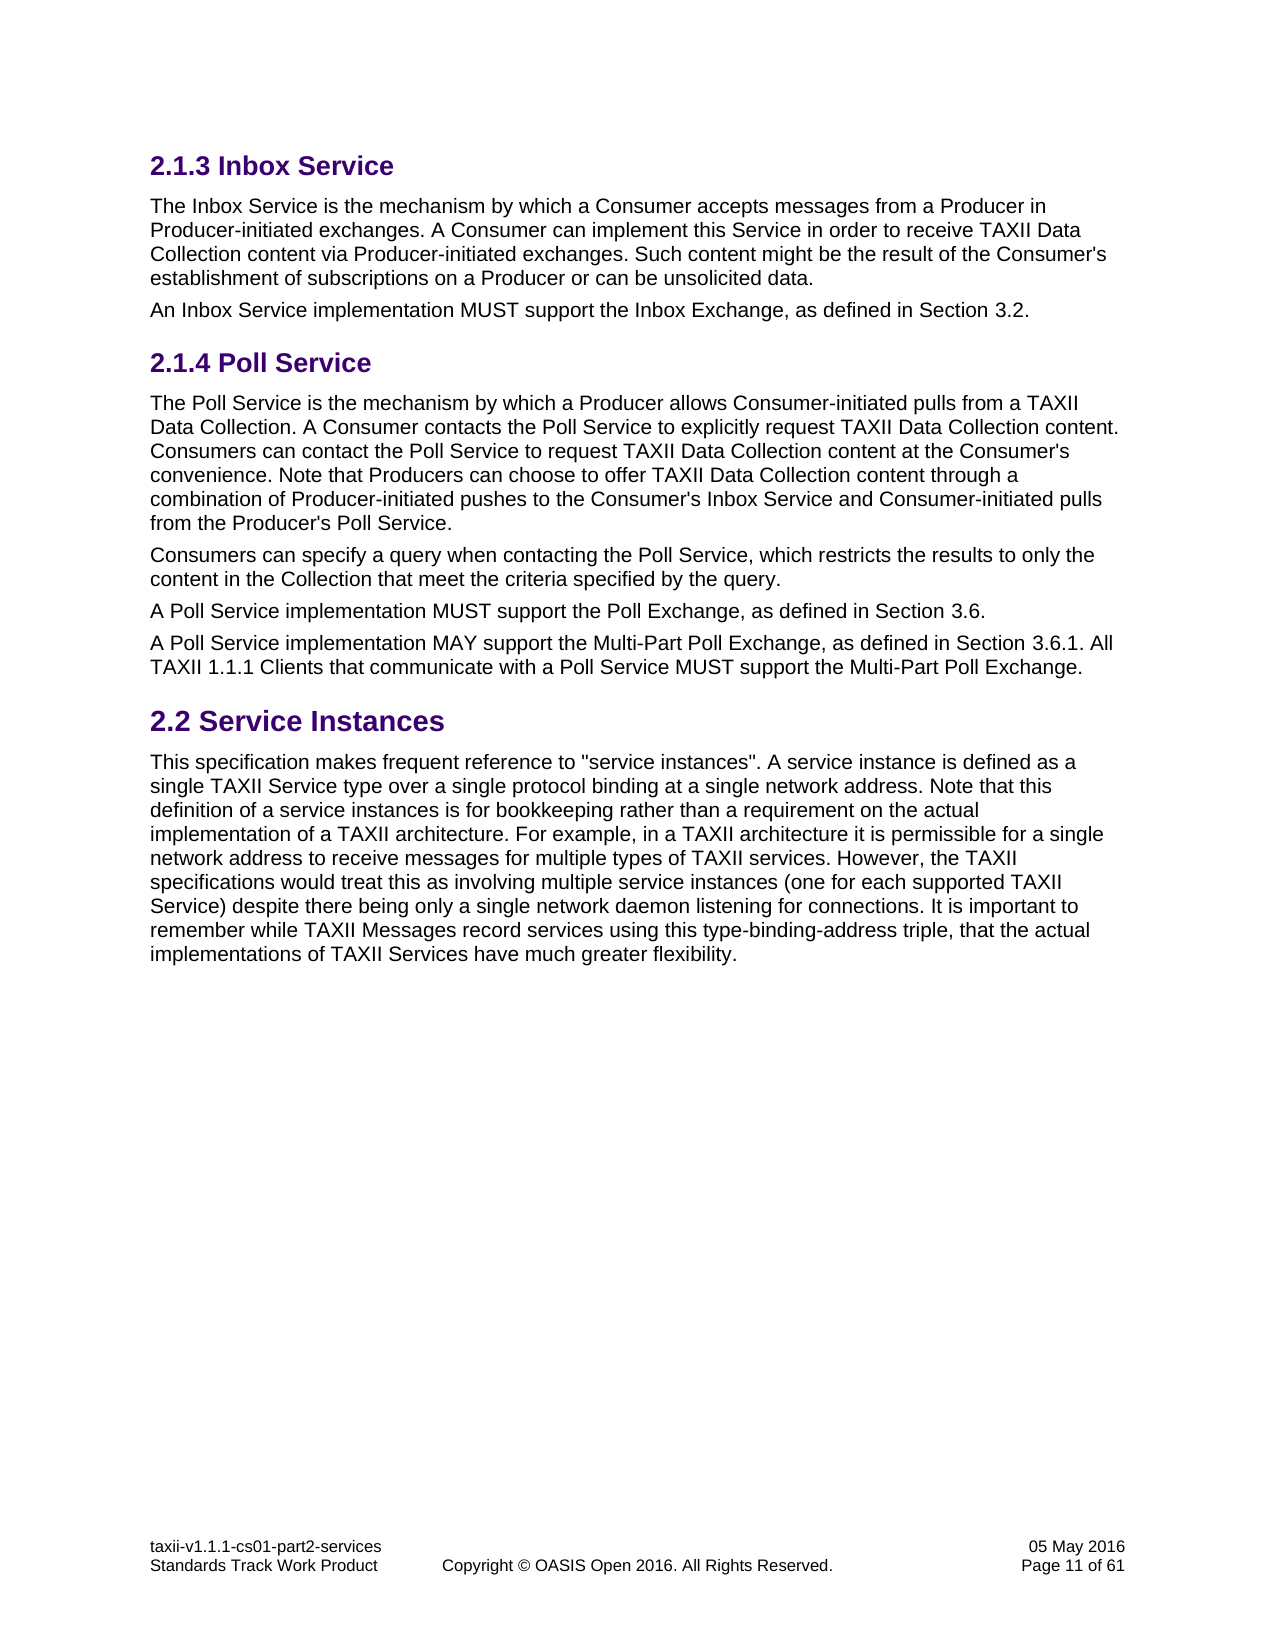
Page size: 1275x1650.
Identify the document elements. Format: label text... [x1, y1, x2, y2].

text A Poll Service implementation MAY support the Multi-Part Poll Exchange, as defined in Section 3.6.1. All TAXII 1.1.1 Clients that communicate with a Poll Service MUST support the Multi-Part Poll Exchange. [150, 631, 1125, 679]
subtitle Poll Service [150, 347, 1125, 378]
text Consumers can specify a query when contacting the Poll Service, which restricts the results to only the content in the Collection that meet the criteria specified by the query. [150, 543, 1125, 591]
text This specification makes frequent reference to "service instances". A service instance is defined as a single TAXII Service type over a single protocol binding at a single network address. Note that this definition of a service instances is for bookkeeping rather than a requirement on the actual implementation of a TAXII architecture. For example, in a TAXII architecture it is permissible for a single network address to receive messages for multiple types of TAXII services. However, the TAXII specifications would treat this as involving multiple service instances (one for each supported TAXII Service) despite there being only a single network daemon listening for connections. It is important to remember while TAXII Messages record services using this type-binding-address triple, that the actual implementations of TAXII Services have much greater flexibility. [150, 750, 1125, 966]
text The Inbox Service is the mechanism by which a Consumer accepts messages from a Producer in Producer-initiated exchanges. A Consumer can implement this Service in order to receive TAXII Data Collection content via Producer-initiated exchanges. Such content might be the result of the Consumer's establishment of subscriptions on a Producer or can be unsolicited data. [150, 194, 1125, 289]
text A Poll Service implementation MUST support the Poll Exchange, as defined in Section 3.6. [150, 599, 1125, 623]
text The Poll Service is the mechanism by which a Producer allows Consumer-initiated pulls from a TAXII Data Collection. A Consumer contacts the Poll Service to explicitly request TAXII Data Collection content. Consumers can contact the Poll Service to request TAXII Data Collection content at the Consumer's convenience. Note that Producers can choose to offer TAXII Data Collection content through a combination of Producer-initiated pushes to the Consumer's Inbox Service and Consumer-initiated pulls from the Producer's Poll Service. [150, 391, 1125, 534]
subtitle Service Instances [150, 704, 1125, 738]
subtitle Inbox Service [150, 150, 1125, 181]
text An Inbox Service implementation MUST support the Inbox Exchange, as defined in Section 3.2. [150, 298, 1125, 322]
